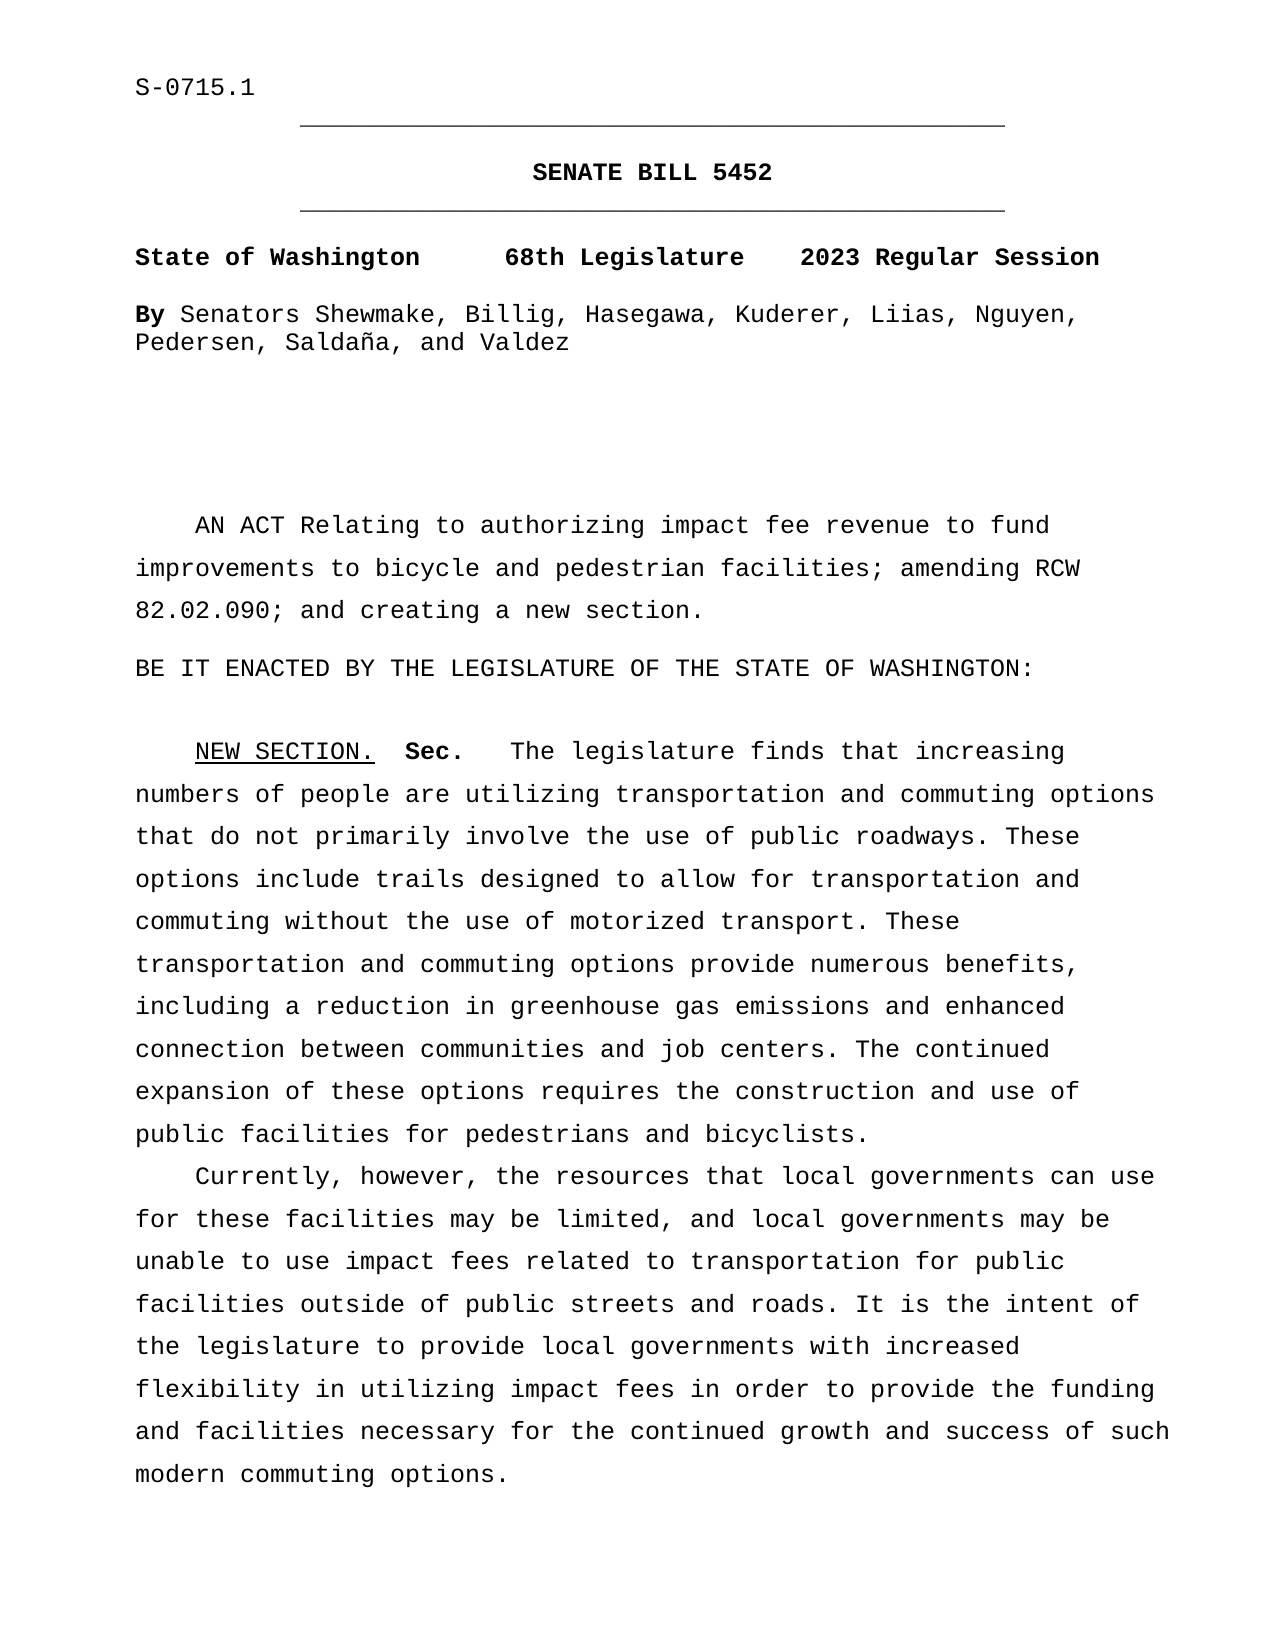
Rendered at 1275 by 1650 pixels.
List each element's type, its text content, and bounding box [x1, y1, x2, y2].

text AN ACT Relating to authorizing impact fee revenue to fund improvements to bicycle and pedestrian facilities; amending RCW 82.02.090; and creating a new section. [135, 500, 1170, 627]
text By Senators Shewmake, Billig, Hasegawa, Kuderer, Liias, Nguyen, Pedersen, Saldaña, and Valdez [135, 302, 1170, 358]
text BE IT ENACTED BY THE LEGISLATURE OF THE STATE OF WASHINGTON: [135, 656, 1170, 684]
text _______________________________________________ [135, 188, 1170, 217]
text State of Washington 68th Legislature 2023 Regular Session [135, 245, 1170, 273]
text NEW SECTION. Sec. The legislature finds that increasing numbers of people are utilizing transportation and commuting options that do not primarily involve the use of public roadways. These options include trails designed to allow for transportation and commuting without the use of motorized transport. These transportation and commuting options provide numerous benefits, including a reduction in greenhouse gas emissions and enhanced connection between communities and job centers. The continued expansion of these options requires the construction and use of public facilities for pedestrians and bicyclists. [135, 726, 1170, 1151]
text Currently, however, the resources that local governments can use for these facilities may be limited, and local governments may be unable to use impact fees related to transportation for public facilities outside of public streets and roads. It is the intent of the legislature to provide local governments with increased flexibility in utilizing impact fees in order to provide the funding and facilities necessary for the continued growth and success of such modern commuting options. [135, 1151, 1170, 1491]
text _______________________________________________ [135, 103, 1170, 132]
text S-0715.1 [135, 75, 1170, 103]
text SENATE BILL 5452 [135, 160, 1170, 188]
